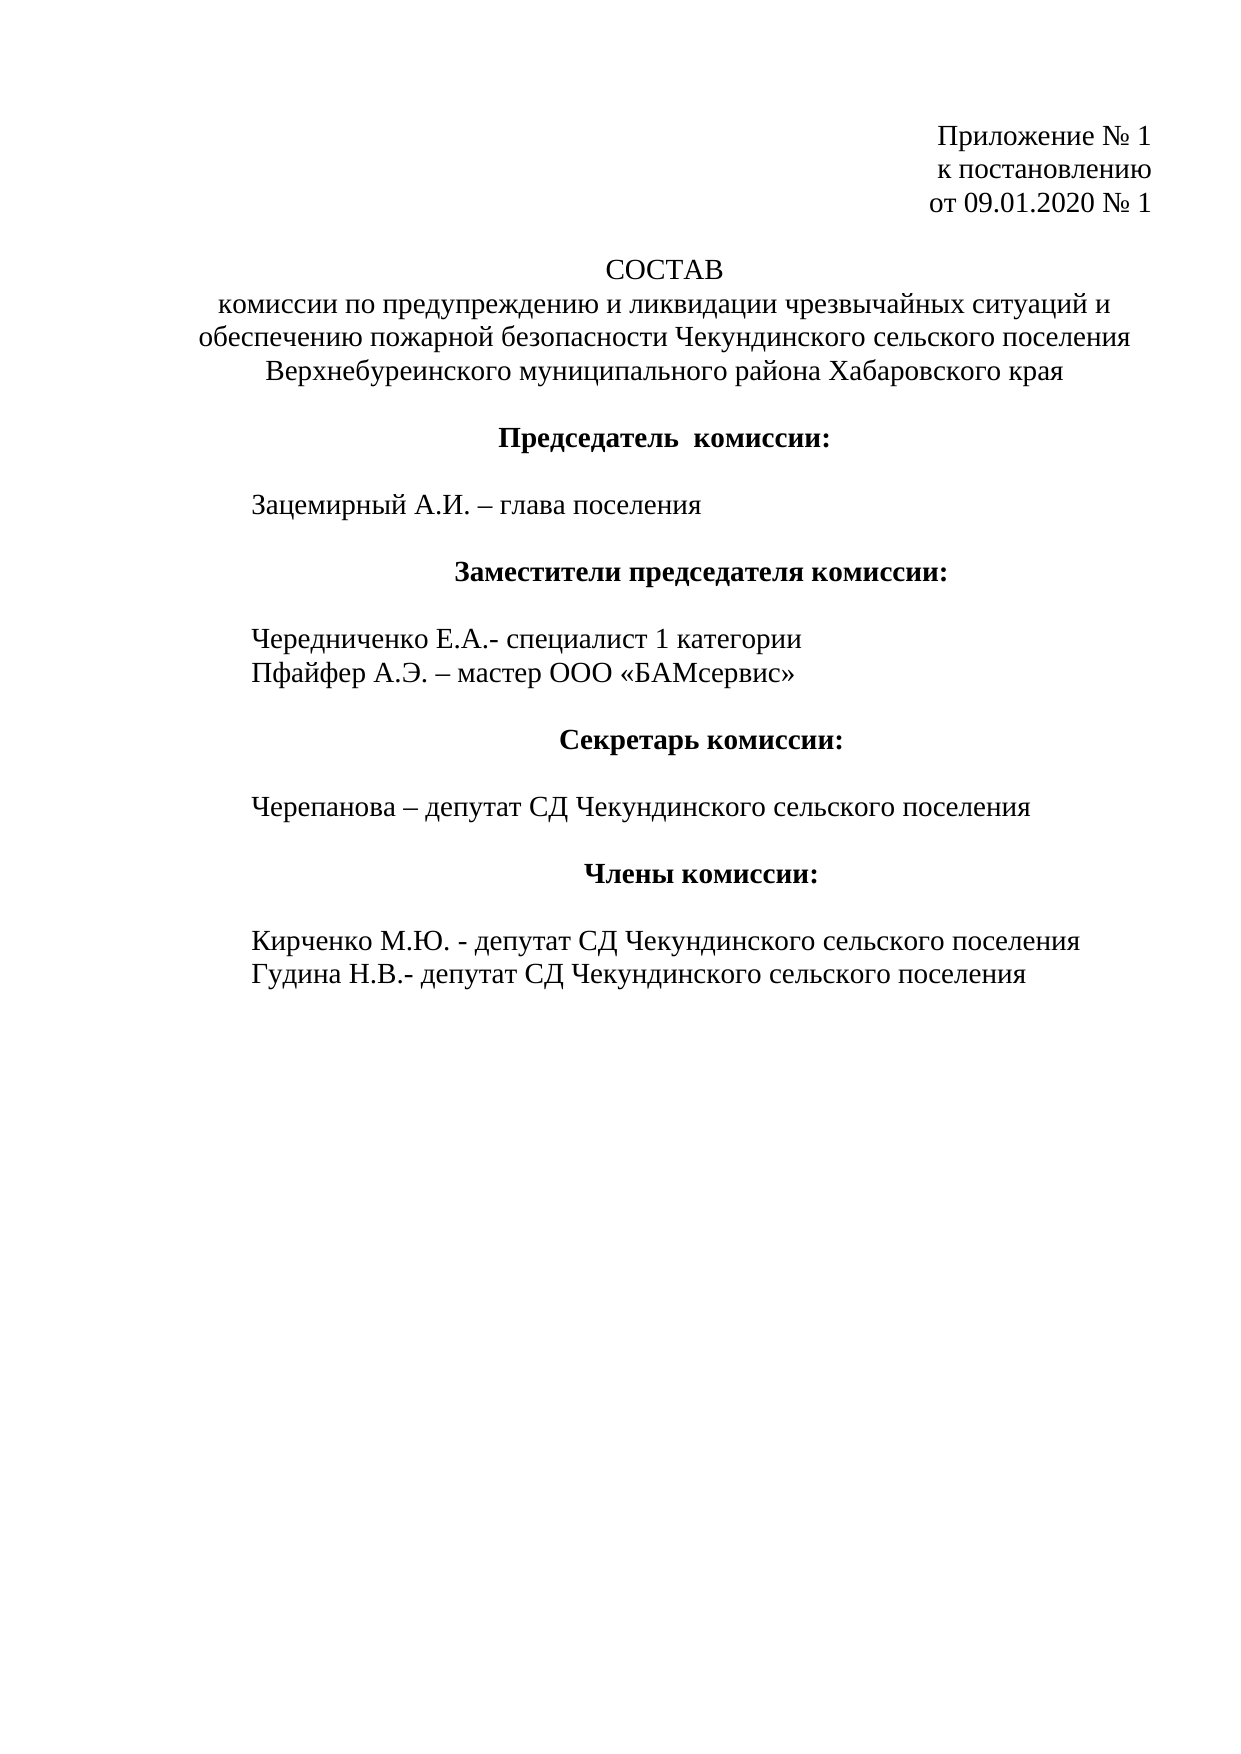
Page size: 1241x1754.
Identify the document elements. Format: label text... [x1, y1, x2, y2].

text Черепанова – депутат СД Чекундинского сельского поселения [177, 789, 1152, 822]
text Кирченко М.Ю. - депутат СД Чекундинского сельского поселения [177, 923, 1152, 957]
text Члены комиссии: [177, 856, 1152, 889]
text Приложение № 1 [177, 118, 1152, 152]
text Чередниченко Е.А.- специалист 1 категории [177, 621, 1152, 655]
text от 09.01.2020 № 1 [177, 185, 1152, 219]
text СОСТАВ [177, 252, 1152, 286]
text Пфайфер А.Э. – мастер ООО «БАМсервис» [177, 655, 1152, 688]
text Председатель комиссии: [177, 420, 1152, 453]
text к постановлению [177, 152, 1152, 185]
text Зацемирный А.И. – глава поселения [177, 487, 1152, 521]
text комиссии: [177, 722, 1152, 755]
text Гудина Н.В.- депутат СД Чекундинского сельского поселения [177, 957, 1152, 990]
text Заместители председателя комиссии: [177, 554, 1152, 588]
text комиссии по предупреждению и ликвидации чрезвычайных ситуаций и обеспечению пожарной безопасности Чекундинского сельского поселения Верхнебуреинского муниципального района Хабаровского края [177, 286, 1152, 386]
